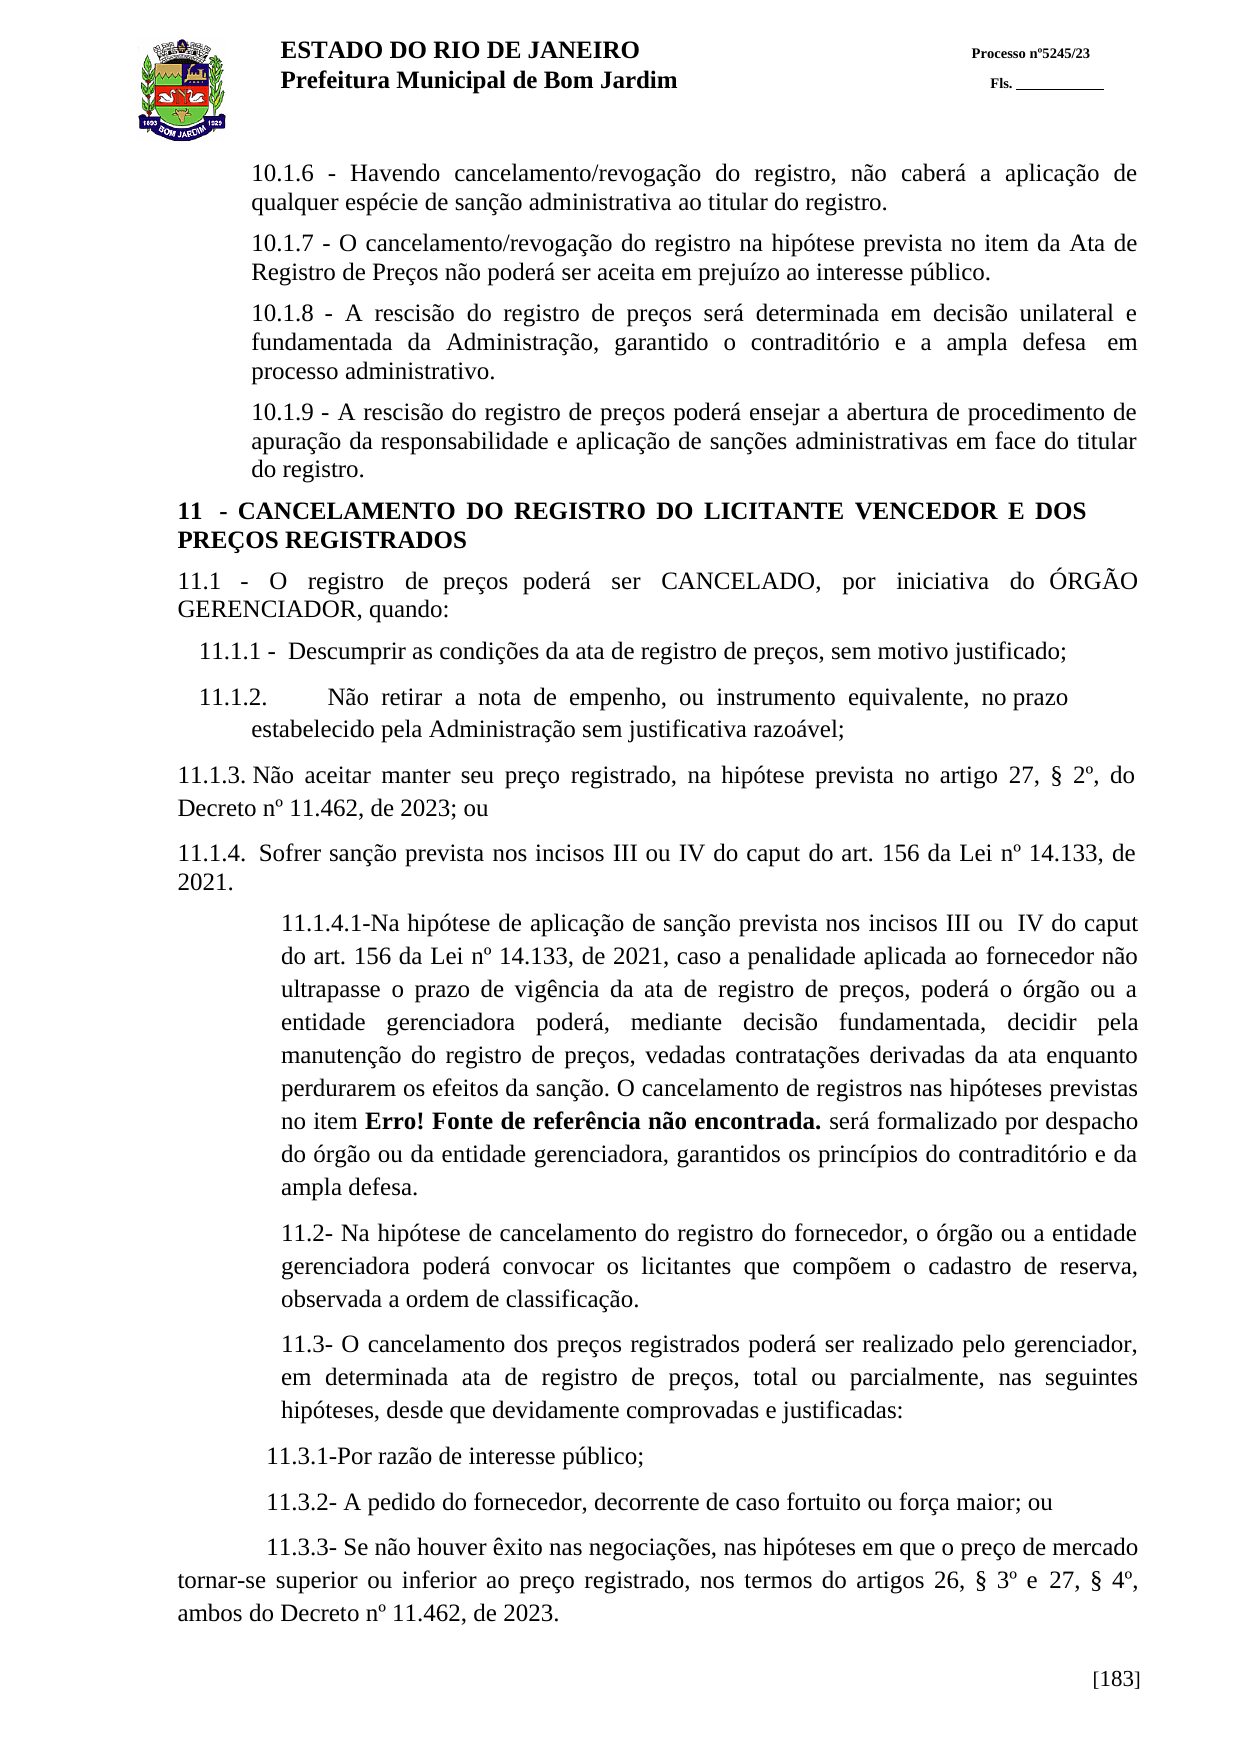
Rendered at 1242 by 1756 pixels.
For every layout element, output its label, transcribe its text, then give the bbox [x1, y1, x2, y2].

text 11.3.2- A pedido do fornecedor, decorrente de caso fortuito ou força maior; ou [266, 1487, 1242, 1515]
text 11.3.3- Se não houver êxito nas negociações, nas hipóteses em que o preço de mercado tornar-se superior ou inferior ao preço registrado, nos termos do artigos 26, § 3º e 27, § 4º, ambos do Decreto nº 11.462, de 2023. [177, 1532, 1139, 1627]
list - A rescisão do registro de preços será determinada em decisão unilateral e fundamentada da Administração, garantido o contraditório e a ampla defesa em processo administrativo. [251, 298, 1138, 384]
list - Havendo cancelamento/revogação do registro, não caberá a aplicação de qualquer espécie de sanção administrativa ao titular do registro. [251, 158, 1138, 216]
list - O registro de preços poderá ser CANCELADO, por iniciativa do ÓRGÃO GERENCIADOR, quando: [177, 566, 1138, 623]
list - A rescisão do registro de preços poderá ensejar a abertura de procedimento de apuração da responsabilidade e aplicação de sanções administrativas em face do titular do registro. [251, 397, 1138, 483]
text 11.1.4.1-Na hipótese de aplicação de sanção prevista nos incisos III ou IV do caput do art. 156 da Lei nº 14.133, de 2021, caso a penalidade aplicada ao fornecedor não ultrapasse o prazo de vigência da ata de registro de preços, poderá o órgão ou a entidade gerenciadora poderá, mediante decisão fundamentada, decidir pela manutenção do registro de preços, vedadas contratações derivadas da ata enquanto perdurarem os efeitos da sanção. O cancelamento de registros nas hipóteses previstas no item Erro! Fonte de referência não encontrada. será formalizado por despacho do órgão ou da entidade gerenciadora, garantidos os princípios do contraditório e da ampla defesa. [281, 908, 1139, 1201]
list Não aceitar manter seu preço registrado, na hipótese prevista no artigo 27, § 2º, do Decreto nº 11.462, de 2023; ou [177, 760, 1138, 821]
list - O cancelamento/revogação do registro na hipótese prevista no item da Ata de Registro de Preços não poderá ser aceita em prejuízo ao interesse público. [251, 228, 1138, 286]
picture [136, 37, 227, 142]
subtitle - CANCELAMENTO DO REGISTRO DO LICITANTE VENCEDOR E DOS PREÇOS REGISTRADOS [177, 496, 1138, 554]
list Não retirar a nota de empenho, ou instrumento equivalente, no prazo estabelecido pela Administração sem justificativa razoável; [198, 682, 1138, 743]
text 11.3.1-Por razão de interesse público; [266, 1441, 1242, 1470]
list Sofrer sanção prevista nos incisos III ou IV do caput do art. 156 da Lei nº 14.133, de 2021. [177, 838, 1138, 895]
text 11.3- O cancelamento dos preços registrados poderá ser realizado pelo gerenciador, em determinada ata de registro de preços, total ou parcialmente, nas seguintes hipóteses, desde que devidamente comprovadas e justificadas: [281, 1329, 1139, 1424]
list - Descumprir as condições da ata de registro de preços, sem motivo justificado; [198, 636, 1242, 665]
text 11.2- Na hipótese de cancelamento do registro do fornecedor, o órgão ou a entidade gerenciadora poderá convocar os licitantes que compõem o cadastro de reserva, observada a ordem de classificação. [281, 1218, 1138, 1313]
